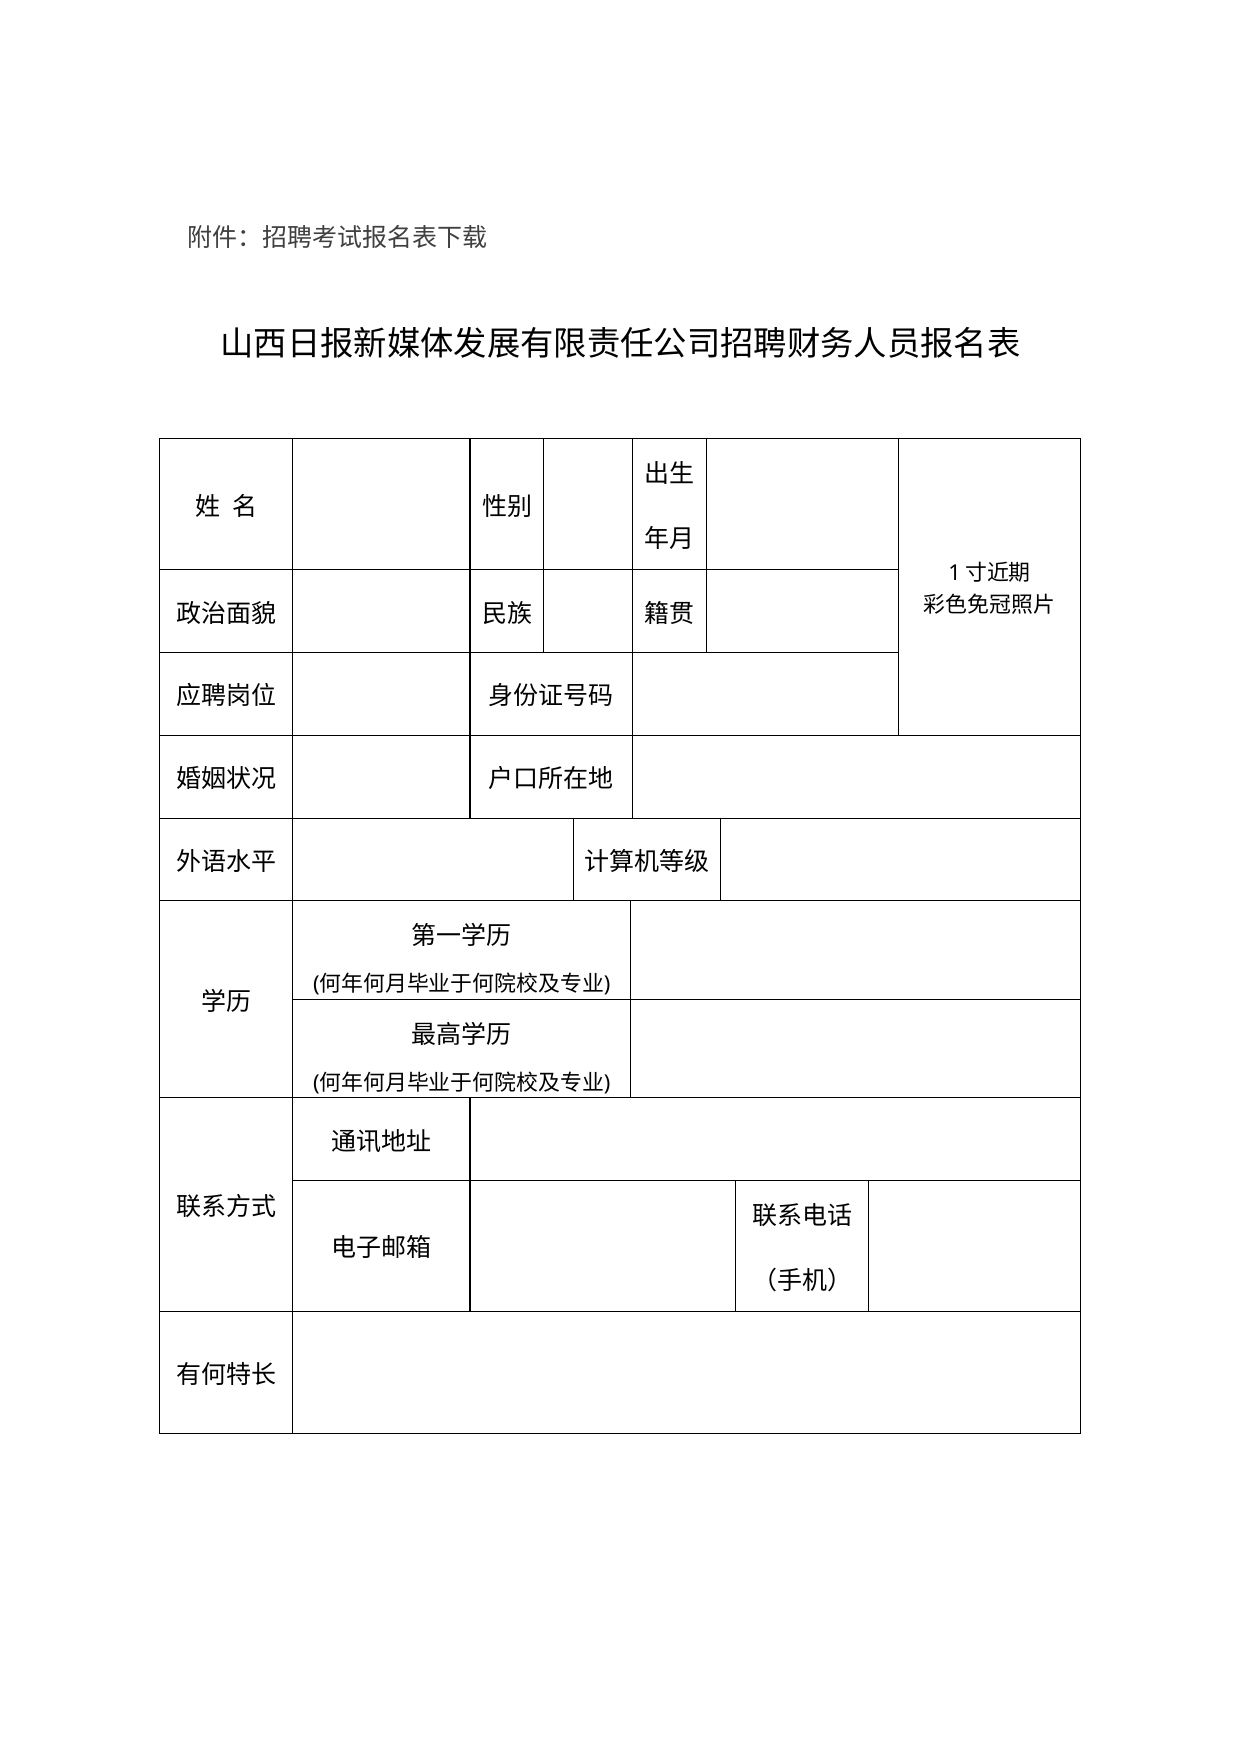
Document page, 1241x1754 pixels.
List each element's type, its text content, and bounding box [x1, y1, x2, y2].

table_cell 民族 [471, 570, 543, 652]
text 山西日报新媒体发展有限责任公司招聘财务人员报名表 [187, 308, 1053, 373]
table_cell 计算机等级 [574, 819, 720, 900]
table_header [293, 439, 469, 569]
table_cell [293, 819, 573, 900]
table_header 1寸近期 彩色免冠照片 [899, 439, 1080, 735]
table_cell [631, 901, 1080, 999]
table_cell 联系方式 [160, 1098, 292, 1311]
table_cell 有何特长 [160, 1312, 292, 1433]
table_cell [631, 1000, 1080, 1097]
table_cell 电子邮箱 [293, 1181, 469, 1311]
table_cell [544, 570, 632, 652]
table_cell 联系电话 （手机） [736, 1181, 868, 1311]
table_cell 通讯地址 [293, 1098, 469, 1180]
table_header 出生年月 [633, 439, 706, 569]
table_cell [633, 653, 898, 735]
table_cell 身份证号码 [471, 653, 632, 735]
table_cell 政治面貌 [160, 570, 292, 652]
table_cell [293, 736, 469, 817]
table_header [544, 439, 632, 569]
table_cell 籍贯 [633, 570, 706, 652]
table_cell [293, 653, 469, 735]
table_cell 婚姻状况 [160, 736, 292, 817]
table_cell 应聘岗位 [160, 653, 292, 735]
table_cell 最高学历 (何年何月毕业于何院校及专业) [293, 1000, 630, 1097]
table_cell [633, 736, 1080, 817]
table_cell 第一学历 (何年何月毕业于何院校及专业) [293, 901, 630, 999]
table_cell [471, 1098, 1080, 1180]
table_cell [721, 819, 1080, 900]
table_cell 学历 [160, 901, 292, 1097]
table_cell 户口所在地 [471, 736, 632, 817]
table_cell 外语水平 [160, 819, 292, 900]
table_cell [707, 570, 898, 652]
text 附件：招聘考试报名表下载 [187, 203, 1053, 268]
table_cell [869, 1181, 1080, 1311]
table_cell [471, 1181, 735, 1311]
table_cell [293, 1312, 1080, 1433]
table_header [707, 439, 898, 569]
table_header 性别 [471, 439, 543, 569]
table_cell [293, 570, 469, 652]
table_header 姓 名 [160, 439, 292, 569]
